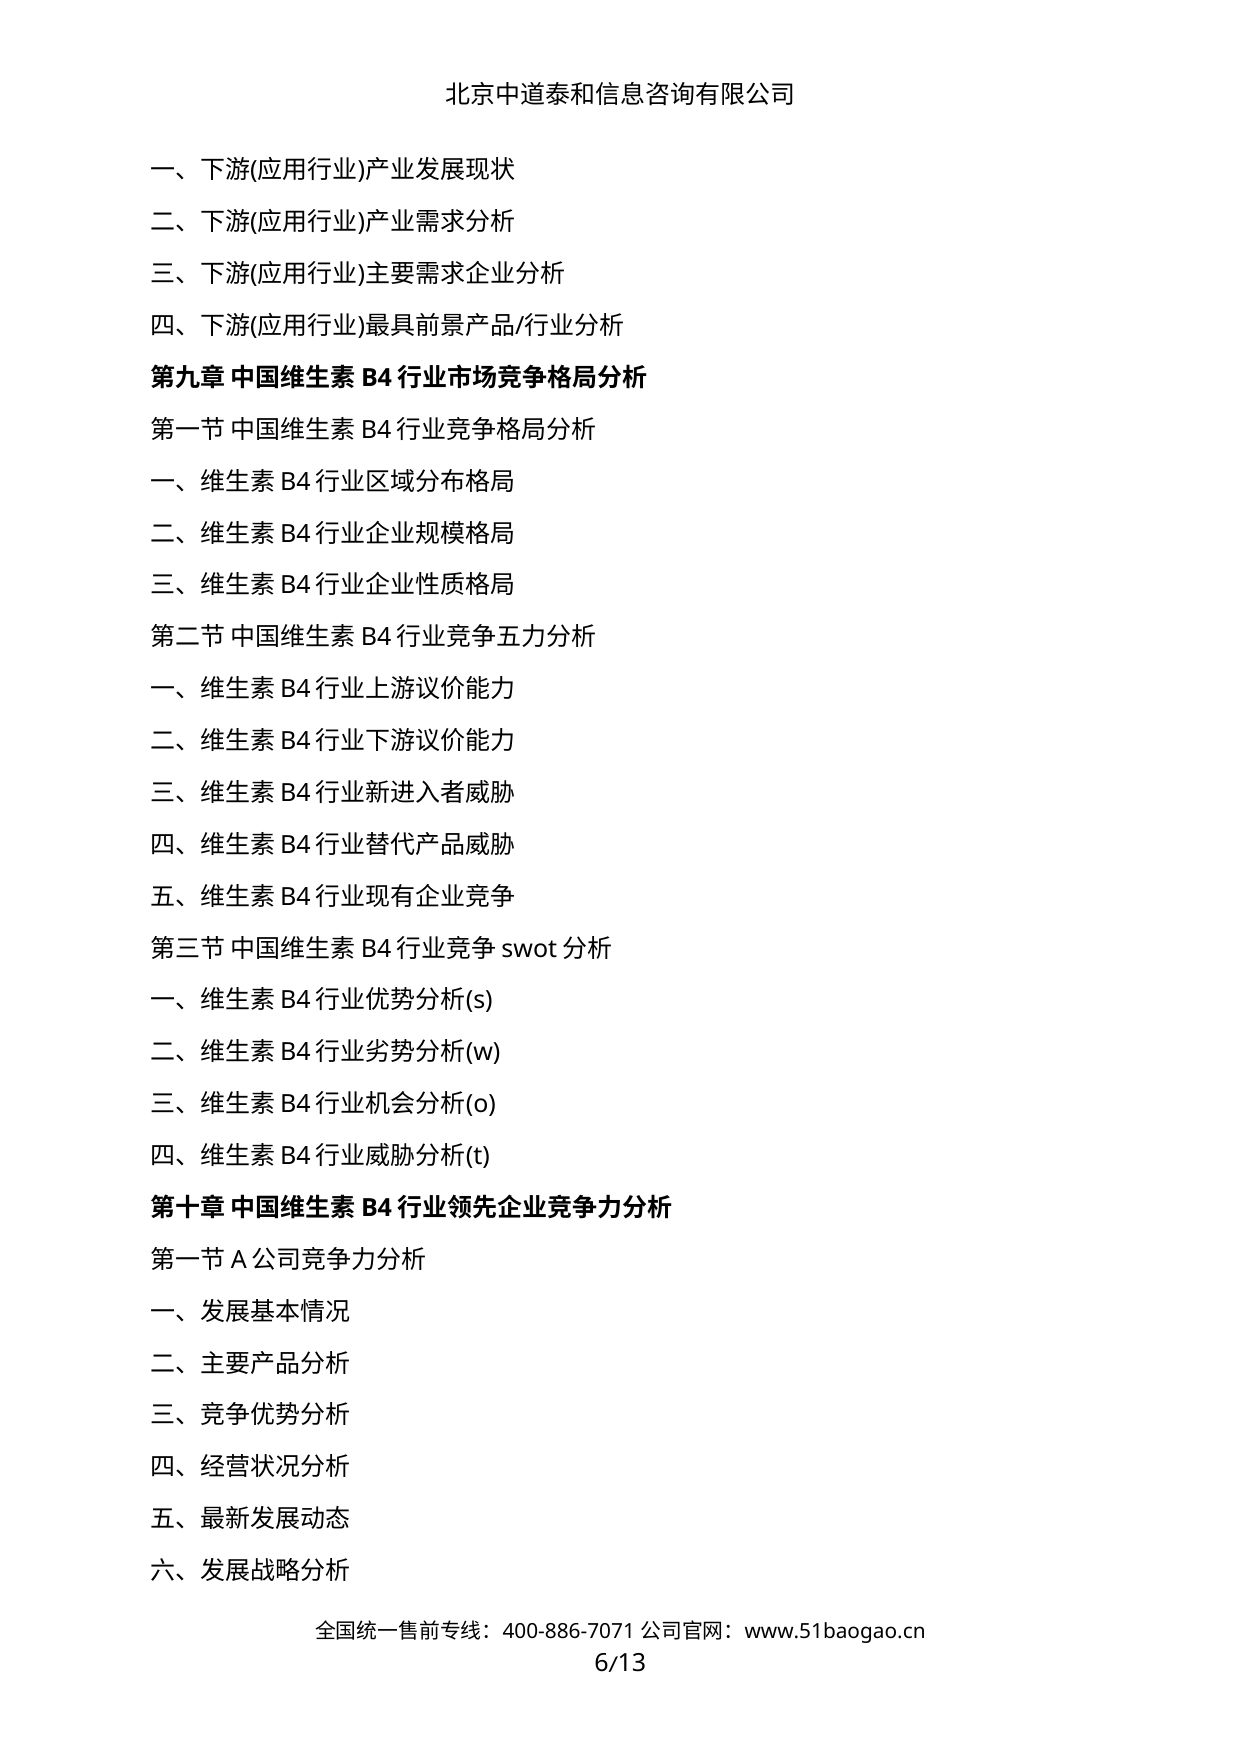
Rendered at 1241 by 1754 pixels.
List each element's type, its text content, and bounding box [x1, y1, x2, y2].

text 第一节 A公司竞争力分析 [150, 1239, 1090, 1276]
text 二、维生素B4行业企业规模格局 [150, 513, 1090, 549]
text 二、维生素B4行业劣势分析(w) [150, 1032, 1090, 1068]
text 一、维生素B4行业优势分析(s) [150, 980, 1090, 1016]
text 一、维生素B4行业区域分布格局 [150, 461, 1090, 497]
text 三、下游(应用行业)主要需求企业分析 [150, 254, 1090, 290]
text 三、维生素B4行业企业性质格局 [150, 565, 1090, 601]
text 二、维生素B4行业下游议价能力 [150, 721, 1090, 757]
text 第十章 中国维生素B4行业领先企业竞争力分析 [150, 1187, 1090, 1224]
text 四、维生素B4行业威胁分析(t) [150, 1136, 1090, 1172]
text 四、经营状况分析 [150, 1447, 1090, 1483]
text 第一节 中国维生素B4行业竞争格局分析 [150, 409, 1090, 446]
text 三、竞争优势分析 [150, 1395, 1090, 1431]
text 三、维生素B4行业新进入者威胁 [150, 772, 1090, 809]
text 五、维生素B4行业现有企业竞争 [150, 876, 1090, 912]
text 四、维生素B4行业替代产品威胁 [150, 824, 1090, 861]
text 第二节 中国维生素B4行业竞争五力分析 [150, 617, 1090, 653]
text 三、维生素B4行业机会分析(o) [150, 1084, 1090, 1120]
text 一、下游(应用行业)产业发展现状 [150, 150, 1090, 186]
text 六、发展战略分析 [150, 1551, 1090, 1587]
text 二、主要产品分析 [150, 1343, 1090, 1379]
text 五、最新发展动态 [150, 1499, 1090, 1535]
text 第九章 中国维生素B4行业市场竞争格局分析 [150, 357, 1090, 394]
text 四、下游(应用行业)最具前景产品/行业分析 [150, 306, 1090, 342]
text 第三节 中国维生素B4行业竞争swot分析 [150, 928, 1090, 964]
text 一、维生素B4行业上游议价能力 [150, 669, 1090, 705]
text 二、下游(应用行业)产业需求分析 [150, 202, 1090, 238]
text 一、发展基本情况 [150, 1291, 1090, 1327]
